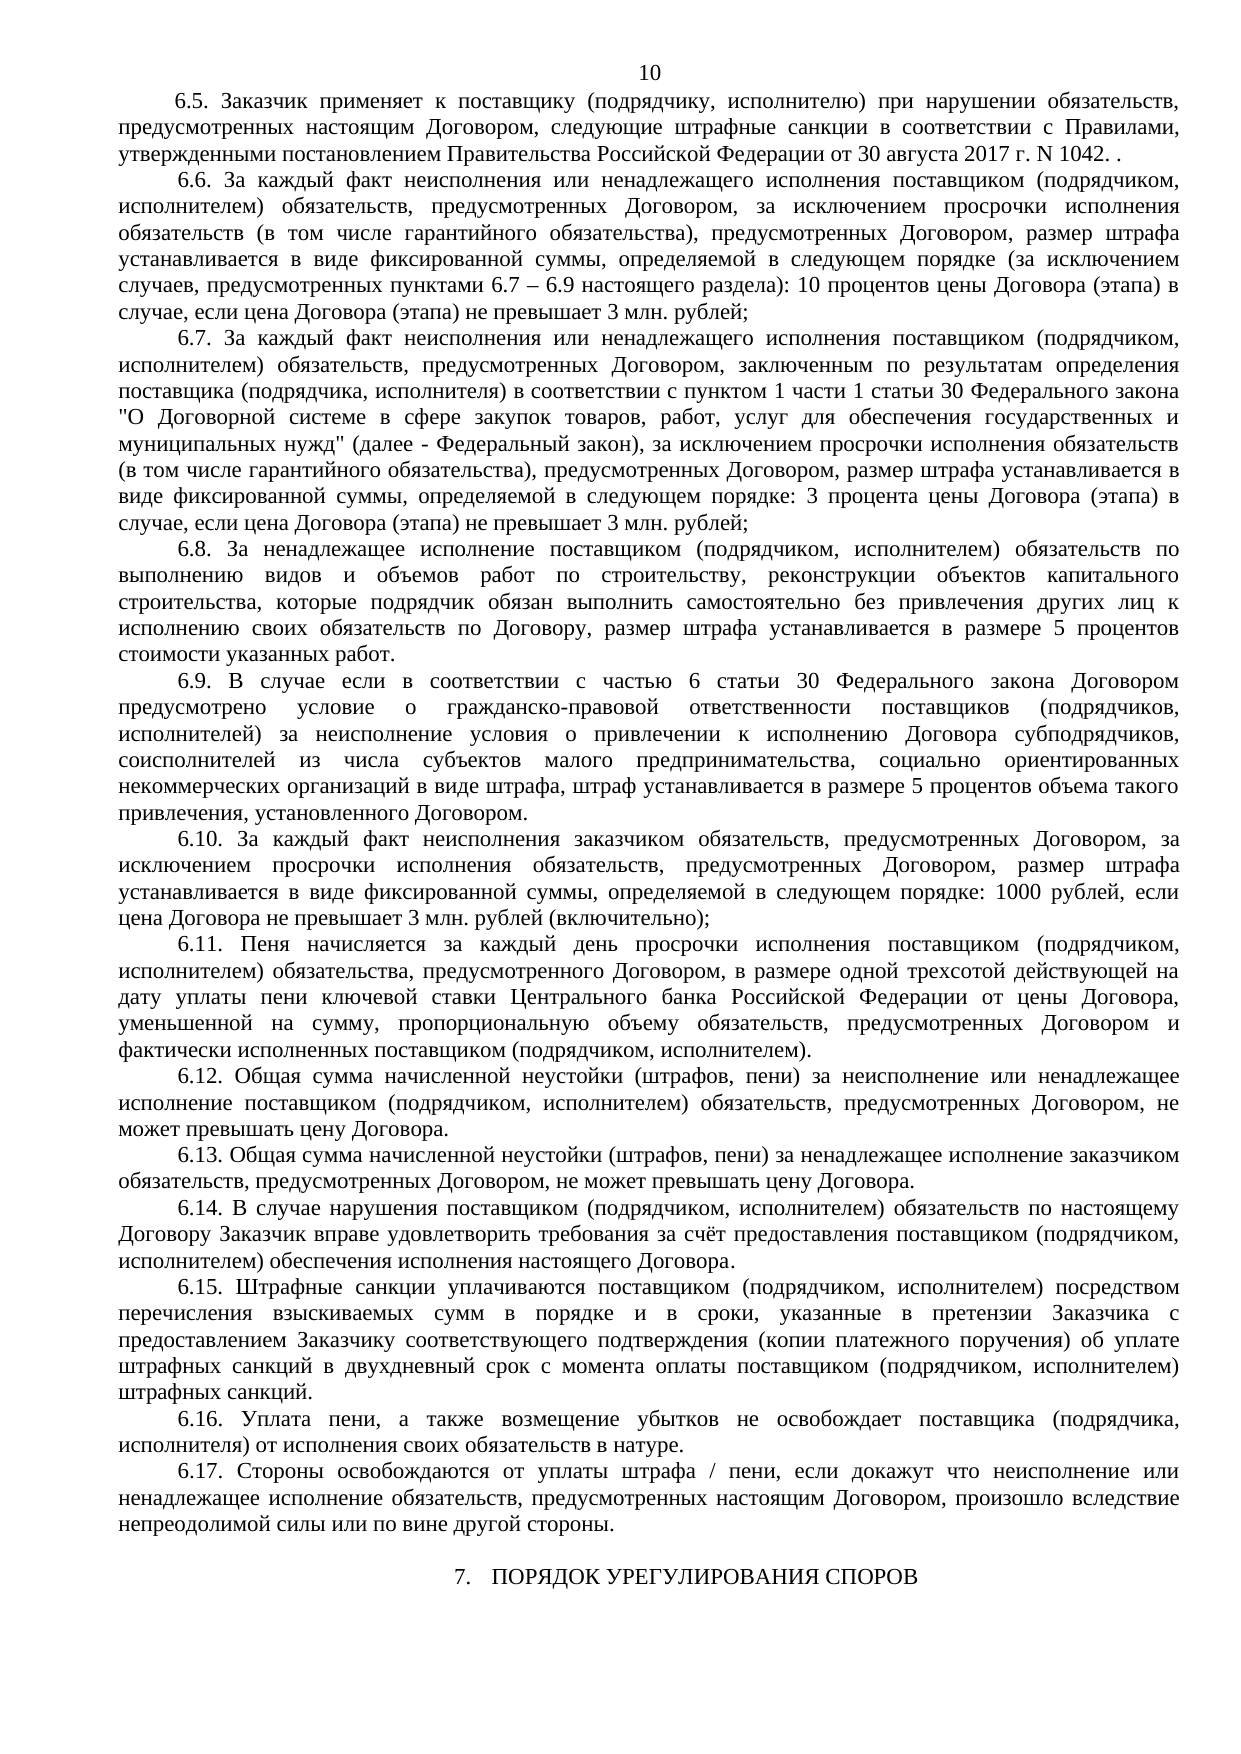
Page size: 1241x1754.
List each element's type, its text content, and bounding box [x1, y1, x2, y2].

text 6.15. Штрафные санкции уплачиваются поставщиком (подрядчиком, исполнителем) посредством перечисления взыскиваемых сумм в порядке и в сроки, указанные в претензии Заказчика с предоставлением Заказчику соответствующего подтверждения (копии платежного поручения) об уплате штрафных санкций в двухдневный срок с момента оплаты поставщиком (подрядчиком, исполнителем) штрафных санкций. [118, 1273, 1181, 1405]
text 6.8. За ненадлежащее исполнение поставщиком (подрядчиком, исполнителем) обязательств по выполнению видов и объемов работ по строительству, реконструкции объектов капитального строительства, которые подрядчик обязан выполнить самостоятельно без привлечения других лиц к исполнению своих обязательств по Договору, размер штрафа устанавливается в размере 5 процентов стоимости указанных работ. [118, 535, 1181, 667]
text 6.10. За каждый факт неисполнения заказчиком обязательств, предусмотренных Договором, за исключением просрочки исполнения обязательств, предусмотренных Договором, размер штрафа устанавливается в виде фиксированной суммы, определяемой в следующем порядке: 1000 рублей, если цена Договора не превышает 3 млн. рублей (включительно); [118, 825, 1181, 930]
text 6.13. Общая сумма начисленной неустойки (штрафов, пени) за ненадлежащее исполнение заказчиком обязательств, предусмотренных Договором, не может превышать цену Договора. [118, 1141, 1181, 1194]
text 6.16. Уплата пени, а также возмещение убытков не освобождает поставщика (подрядчика, исполнителя) от исполнения своих обязательств в натуре. [118, 1405, 1181, 1457]
text 6.11. Пеня начисляется за каждый день просрочки исполнения поставщиком (подрядчиком, исполнителем) обязательства, предусмотренного Договором, в размере одной трехсотой действующей на дату уплаты пени ключевой ставки Центрального банка Российской Федерации от цены Договора, уменьшенной на сумму, пропорциональную объему обязательств, предусмотренных Договором и фактически исполненных поставщиком (подрядчиком, исполнителем). [118, 930, 1181, 1062]
text 6.17. Стороны освобождаются от уплаты штрафа / пени, если докажут что неисполнение или ненадлежащее исполнение обязательств, предусмотренных настоящим Договором, произошло вследствие непреодолимой силы или по вине другой стороны. [118, 1457, 1181, 1537]
text 6.12. Общая сумма начисленной неустойки (штрафов, пени) за неисполнение или ненадлежащее исполнение поставщиком (подрядчиком, исполнителем) обязательств, предусмотренных Договором, не может превышать цену Договора. [118, 1062, 1181, 1141]
text 6.14. В случае нарушения поставщиком (подрядчиком, исполнителем) обязательств по настоящему Договору Заказчик вправе удовлетворить требования за счёт предоставления поставщиком (подрядчиком, исполнителем) обеспечения исполнения настоящего Договора. [118, 1194, 1181, 1273]
text 6.9. В случае если в соответствии с частью 6 статьи 30 Федерального закона Договором предусмотрено условие о гражданско-правовой ответственности поставщиков (подрядчиков, исполнителей) за неисполнение условия о привлечении к исполнению Договора субподрядчиков, соисполнителей из числа субъектов малого предпринимательства, социально ориентированных некоммерческих организаций в виде штрафа, штраф устанавливается в размере 5 процентов объема такого привлечения, установленного Договором. [118, 667, 1181, 825]
list ПОРЯДОК УРЕГУЛИРОВАНИЯ СПОРОВ [454, 1563, 1181, 1589]
text 6.7. За каждый факт неисполнения или ненадлежащего исполнения поставщиком (подрядчиком, исполнителем) обязательств, предусмотренных Договором, заключенным по результатам определения поставщика (подрядчика, исполнителя) в соответствии с пунктом 1 части 1 статьи 30 Федерального закона "О Договорной системе в сфере закупок товаров, работ, услуг для обеспечения государственных и муниципальных нужд" (далее - Федеральный закон), за исключением просрочки исполнения обязательств (в том числе гарантийного обязательства), предусмотренных Договором, размер штрафа устанавливается в виде фиксированной суммы, определяемой в следующем порядке: 3 процента цены Договора (этапа) в случае, если цена Договора (этапа) не превышает 3 млн. рублей; [118, 324, 1181, 535]
text 6.5. Заказчик применяет к поставщику (подрядчику, исполнителю) при нарушении обязательств, предусмотренных настоящим Договором, следующие штрафные санкции в соответствии с Правилами, утвержденными постановлением Правительства Российской Федерации от 30 августа 2017 г. N 1042. . [118, 87, 1181, 166]
text 6.6. За каждый факт неисполнения или ненадлежащего исполнения поставщиком (подрядчиком, исполнителем) обязательств, предусмотренных Договором, за исключением просрочки исполнения обязательств (в том числе гарантийного обязательства), предусмотренных Договором, размер штрафа устанавливается в виде фиксированной суммы, определяемой в следующем порядке (за исключением случаев, предусмотренных пунктами 6.7 – 6.9 настоящего раздела): 10 процентов цены Договора (этапа) в случае, если цена Договора (этапа) не превышает 3 млн. рублей; [118, 166, 1181, 324]
